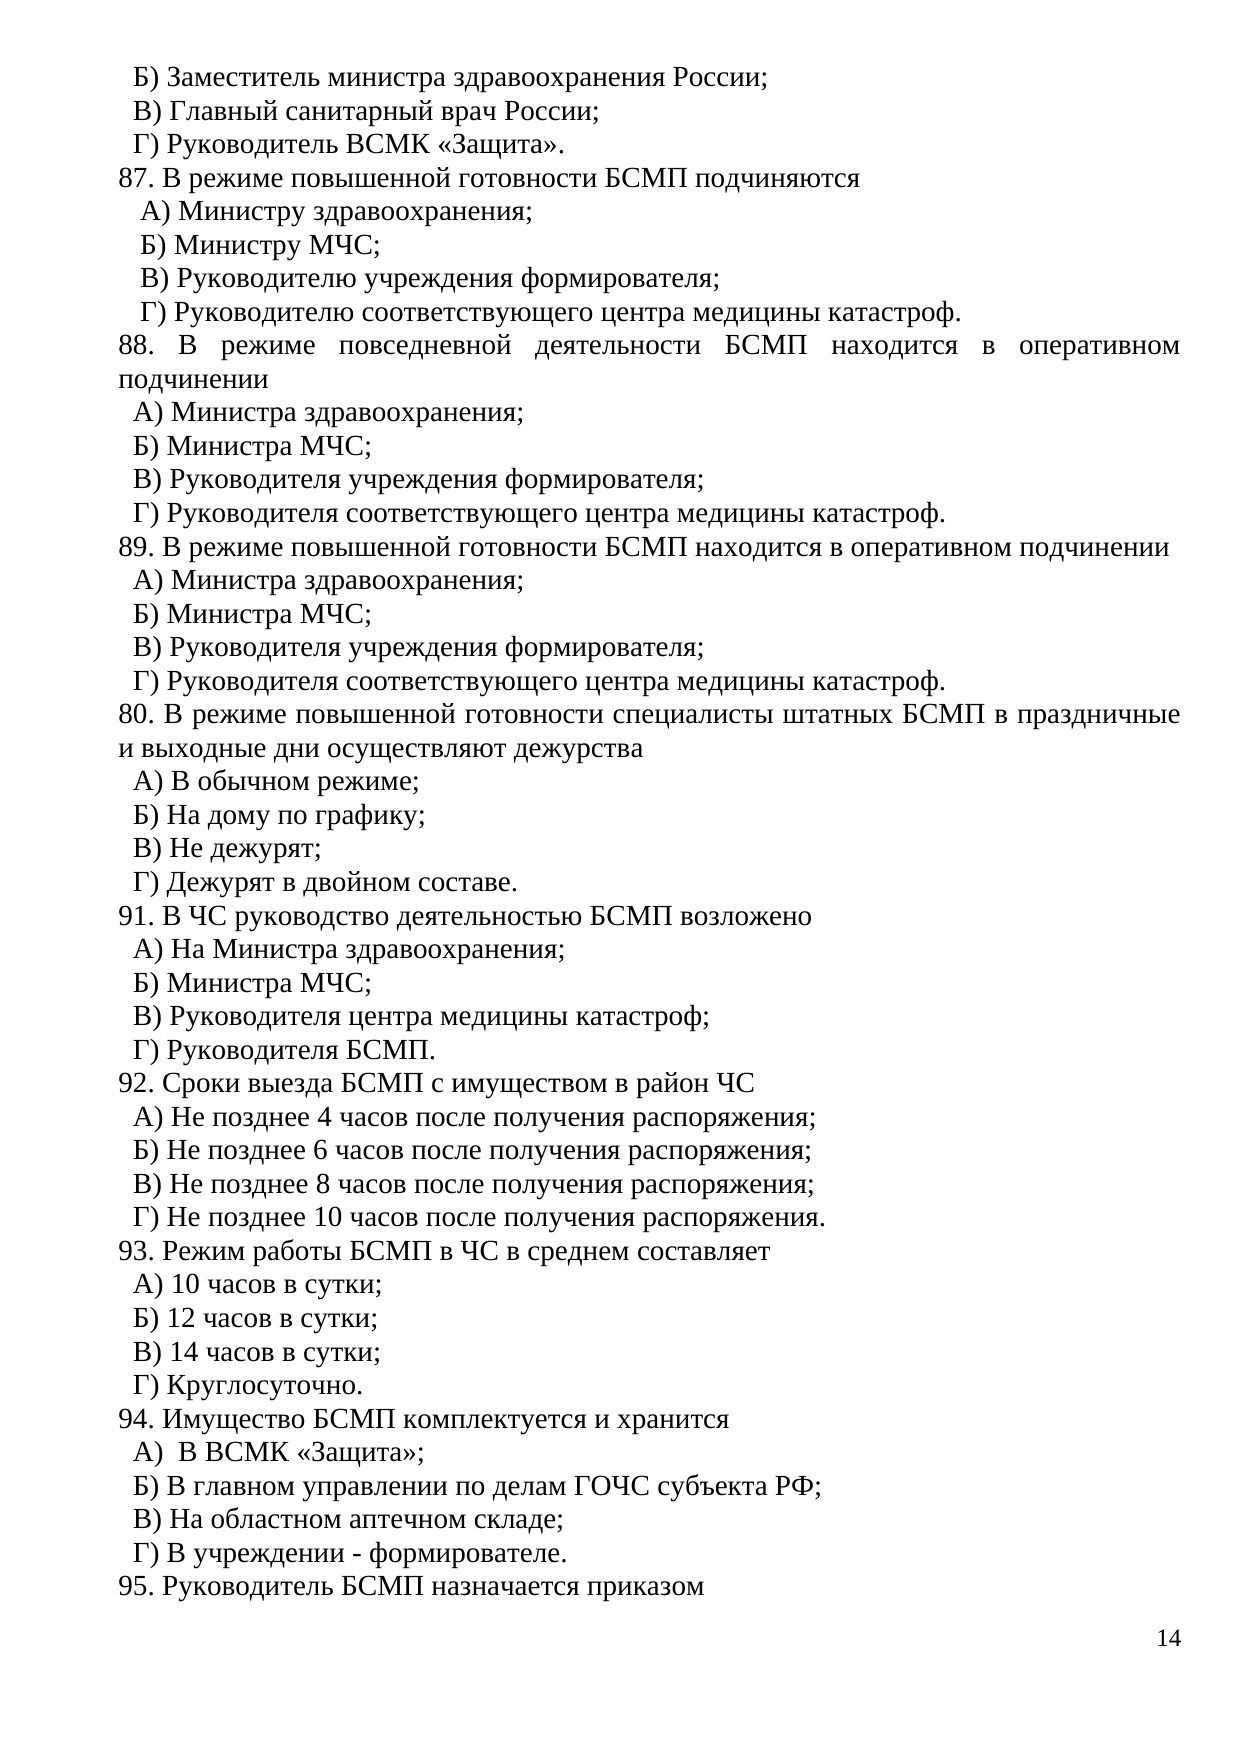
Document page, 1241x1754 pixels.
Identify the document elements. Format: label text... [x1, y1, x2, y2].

text В) На областном аптечном складе; [118, 1501, 1181, 1535]
text А) В ВСМК «Защита»; [118, 1434, 1181, 1468]
text Б) 12 часов в сутки; [118, 1300, 1181, 1334]
text 88. В режиме повседневной деятельности БСМП находится в оперативном подчинении [118, 327, 1181, 394]
text Б) Министра МЧС; [118, 428, 1181, 462]
text 89. В режиме повышенной готовности БСМП находится в оперативном подчинении [118, 529, 1181, 562]
text В) Руководителя центра медицины катастроф; [118, 998, 1181, 1032]
text В) Главный санитарный врач России; [118, 93, 1181, 126]
text А) Министру здравоохранения; [118, 193, 1181, 227]
text Б) В главном управлении по делам ГОЧС субъекта РФ; [118, 1468, 1181, 1501]
text 91. В ЧС руководство деятельностью БСМП возложено [118, 898, 1181, 931]
text 94. Имущество БСМП комплектуется и хранится [118, 1401, 1181, 1434]
text Г) Руководителя соответствующего центра медицины катастроф. [118, 495, 1181, 529]
text Г) Не позднее 10 часов после получения распоряжения. [118, 1199, 1181, 1233]
text 95. Руководитель БСМП назначается приказом [118, 1568, 1181, 1602]
text А) В обычном режиме; [118, 763, 1181, 797]
text Г) Руководителю соответствующего центра медицины катастроф. [118, 294, 1181, 327]
text А) Министра здравоохранения; [118, 562, 1181, 596]
text 92. Сроки выезда БСМП с имуществом в район ЧС [118, 1065, 1181, 1099]
text А) Министра здравоохранения; [118, 394, 1181, 428]
text 87. В режиме повышенной готовности БСМП подчиняются [118, 160, 1181, 193]
text Б) Министру МЧС; [118, 227, 1181, 260]
text Б) На дому по графику; [118, 797, 1181, 831]
text Г) Руководитель ВСМК «Защита». [118, 126, 1181, 160]
text Б) Заместитель министра здравоохранения России; [118, 59, 1181, 93]
text Г) Дежурят в двойном составе. [118, 864, 1181, 898]
text Б) Не позднее 6 часов после получения распоряжения; [118, 1132, 1181, 1166]
text Б) Министра МЧС; [118, 965, 1181, 998]
text А) Не позднее 4 часов после получения распоряжения; [118, 1099, 1181, 1132]
text Г) В учреждении - формирователе. [118, 1535, 1181, 1568]
text Г) Круглосуточно. [118, 1367, 1181, 1401]
text Г) Руководителя соответствующего центра медицины катастроф. [118, 663, 1181, 696]
text 93. Режим работы БСМП в ЧС в среднем составляет [118, 1233, 1181, 1267]
text В) Не позднее 8 часов после получения распоряжения; [118, 1166, 1181, 1199]
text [118, 260, 1181, 294]
text В) 14 часов в сутки; [118, 1334, 1181, 1367]
text А) На Министра здравоохранения; [118, 931, 1181, 965]
text В) Руководителя учреждения формирователя; [118, 629, 1181, 663]
text В) Не дежурят; [118, 831, 1181, 864]
text В) Руководителя учреждения формирователя; [118, 462, 1181, 495]
text А) 10 часов в сутки; [118, 1267, 1181, 1300]
text Г) Руководителя БСМП. [118, 1032, 1181, 1065]
text 80. В режиме повышенной готовности специалисты штатных БСМП в праздничные и выходные дни осуществляют дежурства [118, 696, 1181, 763]
text Б) Министра МЧС; [118, 596, 1181, 629]
